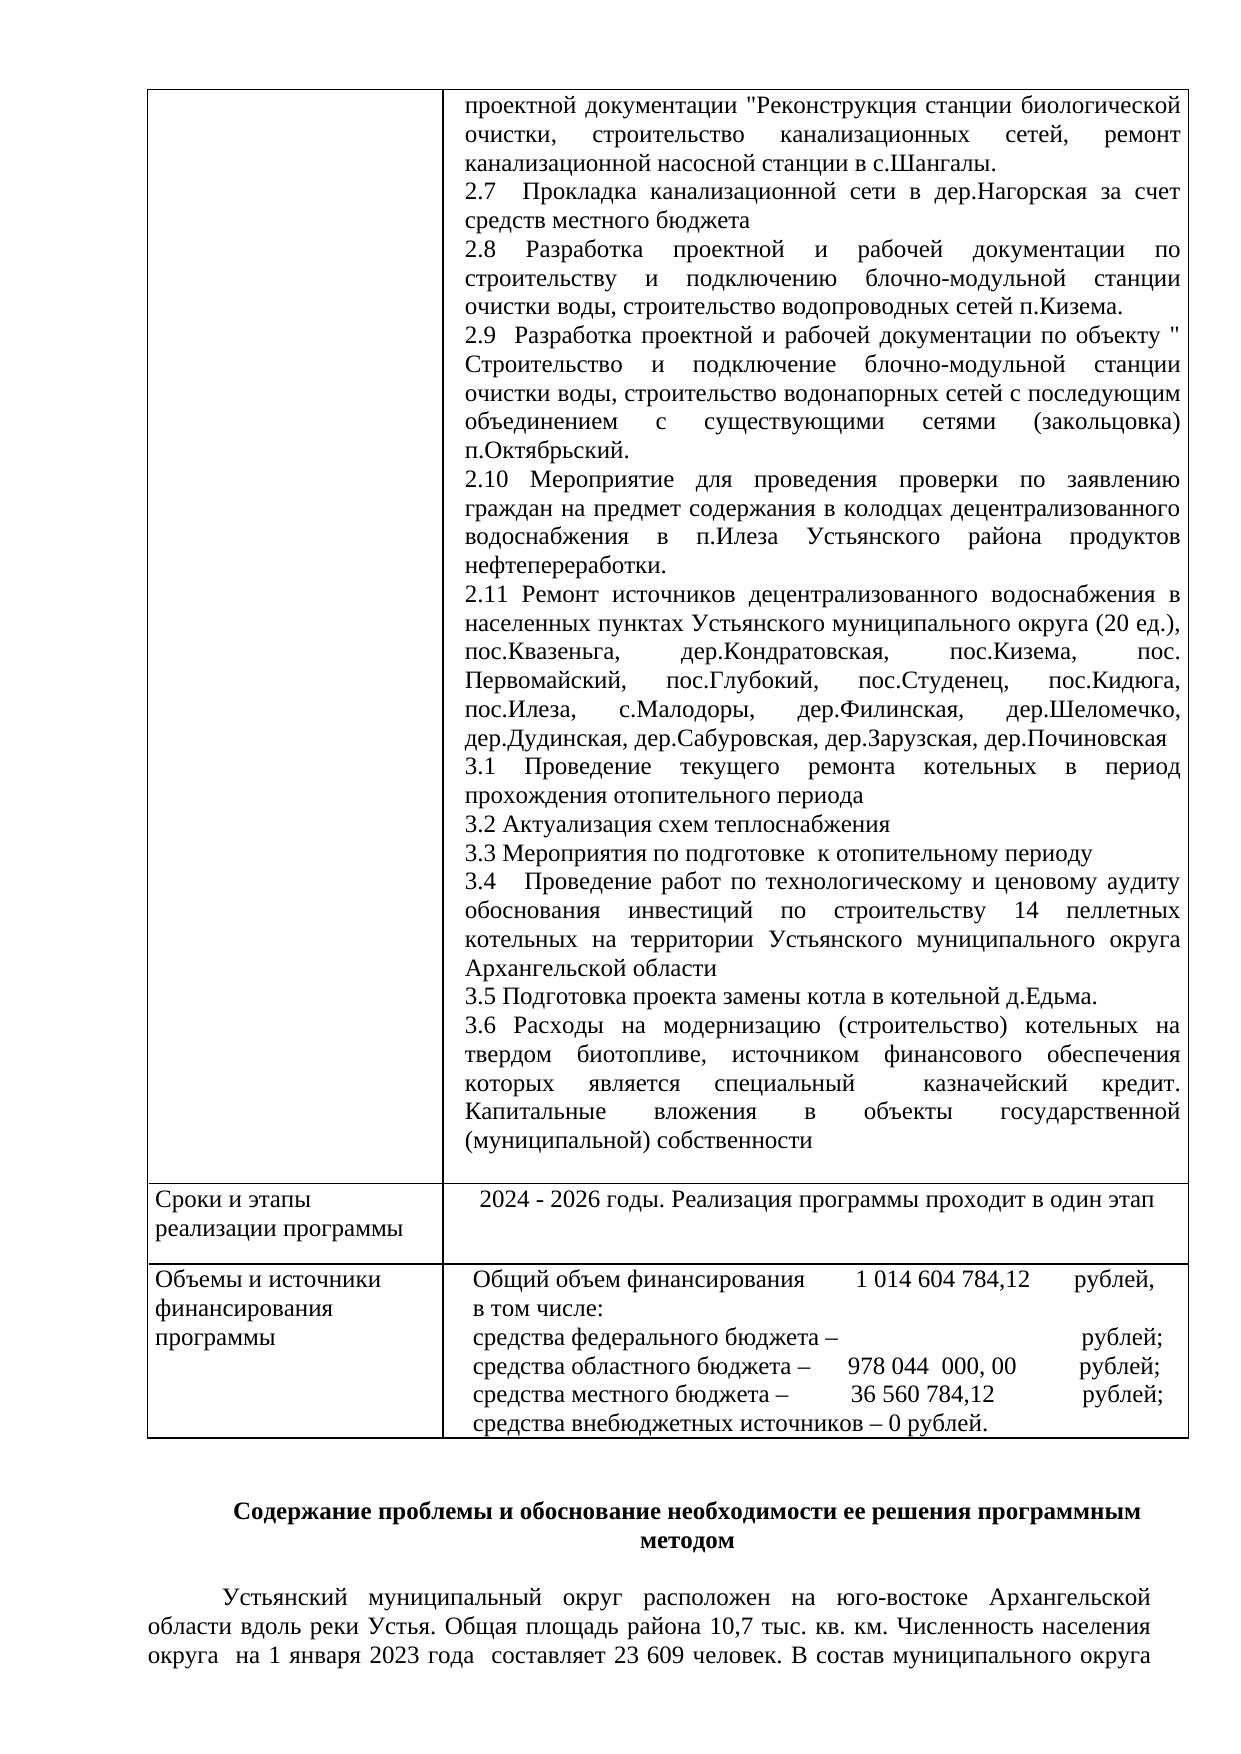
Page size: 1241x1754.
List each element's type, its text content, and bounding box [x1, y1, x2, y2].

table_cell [148, 90, 442, 1183]
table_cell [444, 90, 1188, 1183]
text Содержание проблемы и обоснование необходимости ее решения программным методом [223, 1496, 1152, 1554]
table_cell Общий объем финансирования 1 014 604 784,12 рублей, в том числе: средства федерального бюджета – рублей; средства областного бюджета – 978 044 000, 00 рублей; средства местного бюджета – 36 560 784,12 рублей; средства внебюджетных источников – 0 рублей. [444, 1265, 1188, 1437]
table_cell 2024 - 2026 годы. Реализация программы проходит в один этап [444, 1184, 1188, 1263]
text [148, 1582, 1152, 1669]
table_cell Сроки и этапы реализации программы [148, 1184, 442, 1263]
table_cell Объемы и источники финансирования программы [148, 1264, 442, 1437]
